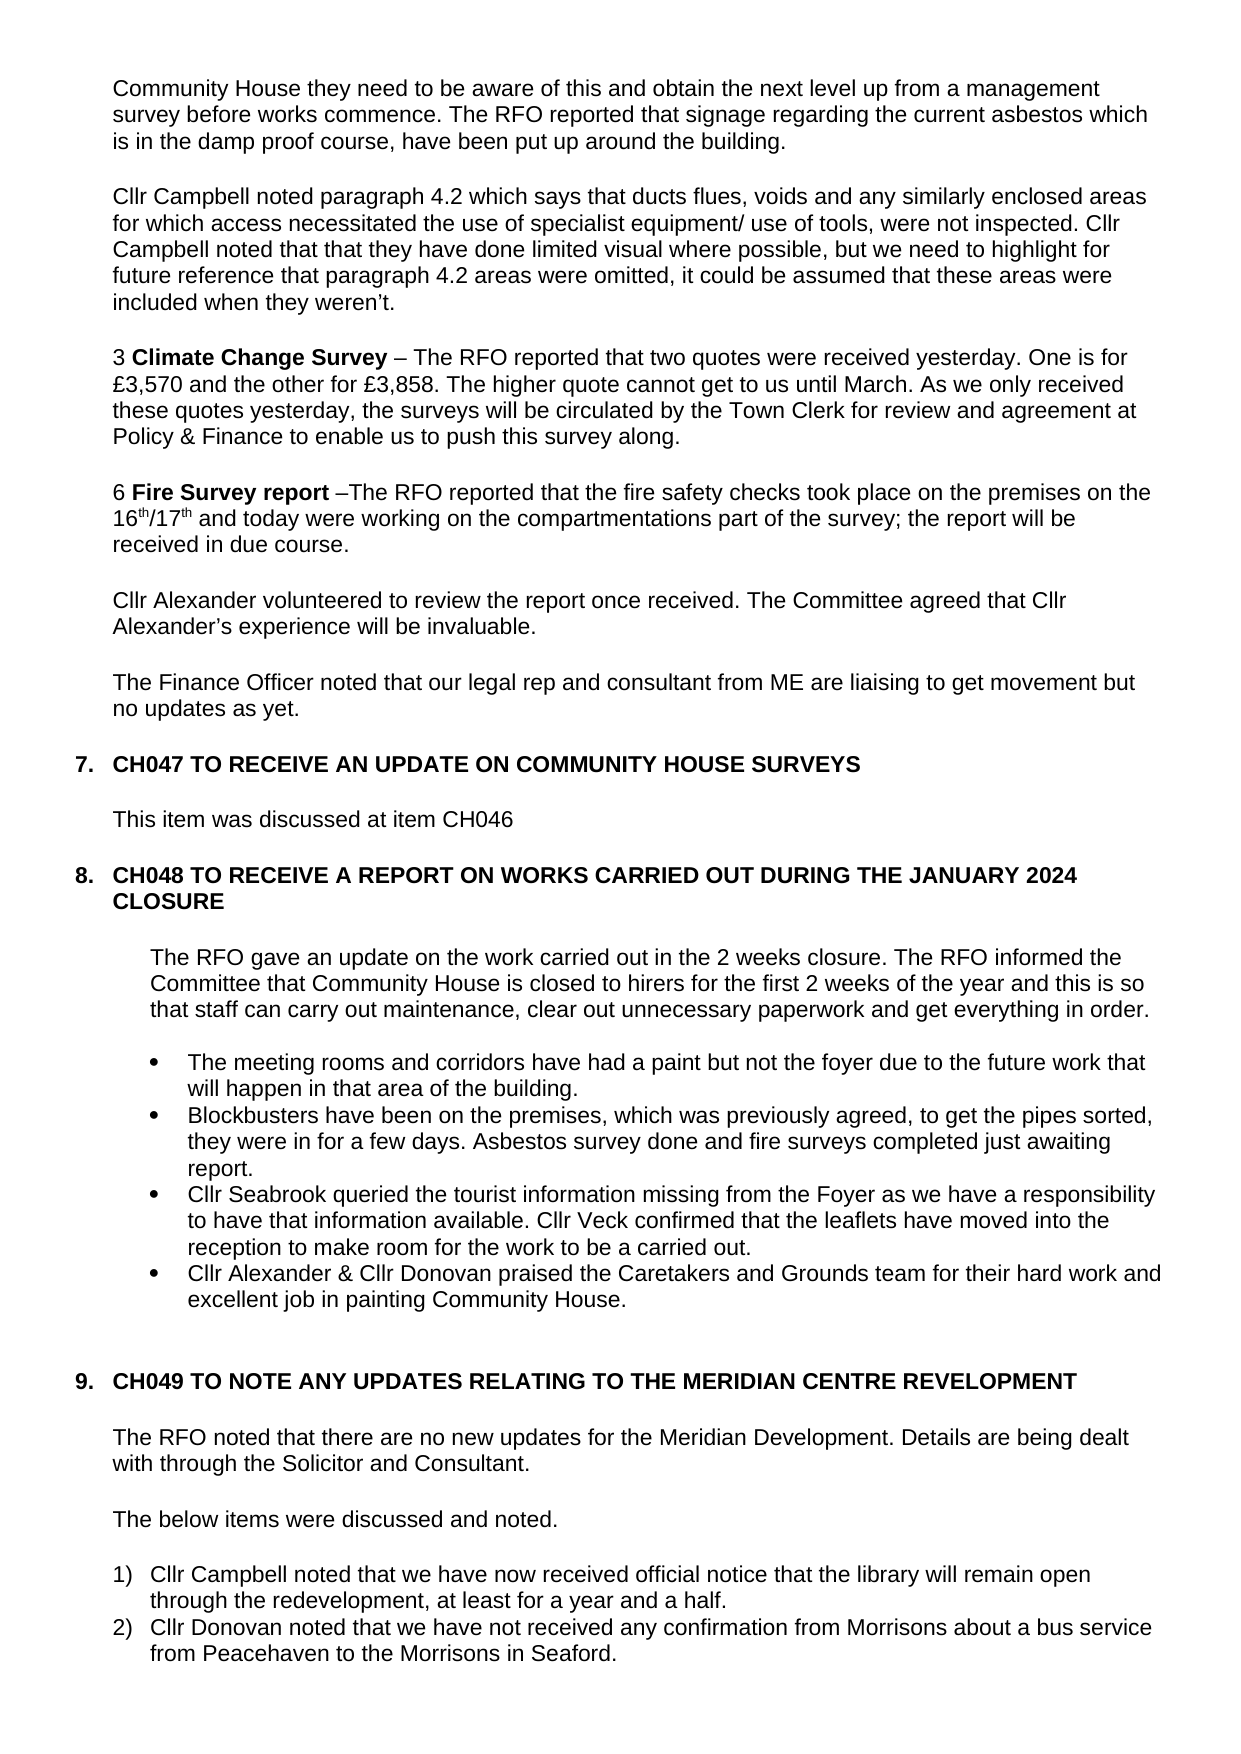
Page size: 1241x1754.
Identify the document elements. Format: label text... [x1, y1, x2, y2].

text Cllr Alexander volunteered to review the report once received. The Committee agreed that Cllr Alexander’s experience will be invaluable. [112, 587, 1165, 640]
list Cllr Alexander & Cllr Donovan praised the Caretakers and Grounds team for their hard work and excellent job in painting Community House. [150, 1260, 1165, 1313]
text Cllr Campbell noted paragraph 4.2 which says that ducts flues, voids and any similarly enclosed areas for which access necessitated the use of specialist equipment/ use of tools, were not inspected. Cllr Campbell noted that that they have done limited visual where possible, but we need to highlight for future reference that paragraph 4.2 areas were omitted, it could be assumed that these areas were included when they weren’t. [112, 183, 1165, 315]
list Blockbusters have been on the premises, which was previously agreed, to get the pipes sorted, they were in for a few days. Asbestos survey done and fire surveys completed just awaiting report. [150, 1102, 1165, 1181]
text The Finance Officer noted that our legal rep and consultant from ME are liaising to get movement but no updates as yet. [112, 669, 1165, 722]
list CH047 TO RECEIVE AN UPDATE ON COMMUNITY HOUSE SURVEYS [75, 751, 1165, 777]
text This item was discussed at item CH046 [112, 806, 1165, 833]
text 6 Fire Survey report –The RFO reported that the fire safety checks took place on the premises on the 16th/17th and today were working on the compartmentations part of the survey; the report will be received in due course. [112, 479, 1165, 558]
text The RFO noted that there are no new updates for the Meridian Development. Details are being dealt with through the Solicitor and Consultant. [112, 1424, 1165, 1476]
list The RFO gave an update on the work carried out in the 2 weeks closure. The RFO informed the Committee that Community House is closed to hirers for the first 2 weeks of the year and this is so that staff can carry out maintenance, clear out unnecessary paperwork and get everything in order. [150, 944, 1165, 1023]
list CH049 TO NOTE ANY UPDATES RELATING TO THE MERIDIAN CENTRE REVELOPMENT [75, 1368, 1165, 1394]
list Cllr Campbell noted that we have now received official notice that the library will remain open through the redevelopment, at least for a year and a half. [112, 1561, 1165, 1614]
list The meeting rooms and corridors have had a paint but not the foyer due to the future work that will happen in that area of the building. [150, 1049, 1165, 1102]
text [112, 75, 1165, 154]
text The below items were discussed and noted. [112, 1506, 1165, 1532]
text 3 Climate Change Survey – The RFO reported that two quotes were received yesterday. One is for £3,570 and the other for £3,858. The higher quote cannot get to us until March. As we only received these quotes yesterday, the surveys will be circulated by the Town Clerk for review and agreement at Policy & Finance to enable us to push this survey along. [112, 344, 1165, 449]
list Cllr Seabrook queried the tourist information missing from the Foyer as we have a responsibility to have that information available. Cllr Veck confirmed that the leaflets have moved into the reception to make room for the work to be a carried out. [150, 1181, 1165, 1260]
list CH048 TO RECEIVE A REPORT ON WORKS CARRIED OUT DURING THE JANUARY 2024 CLOSURE [75, 862, 1165, 914]
